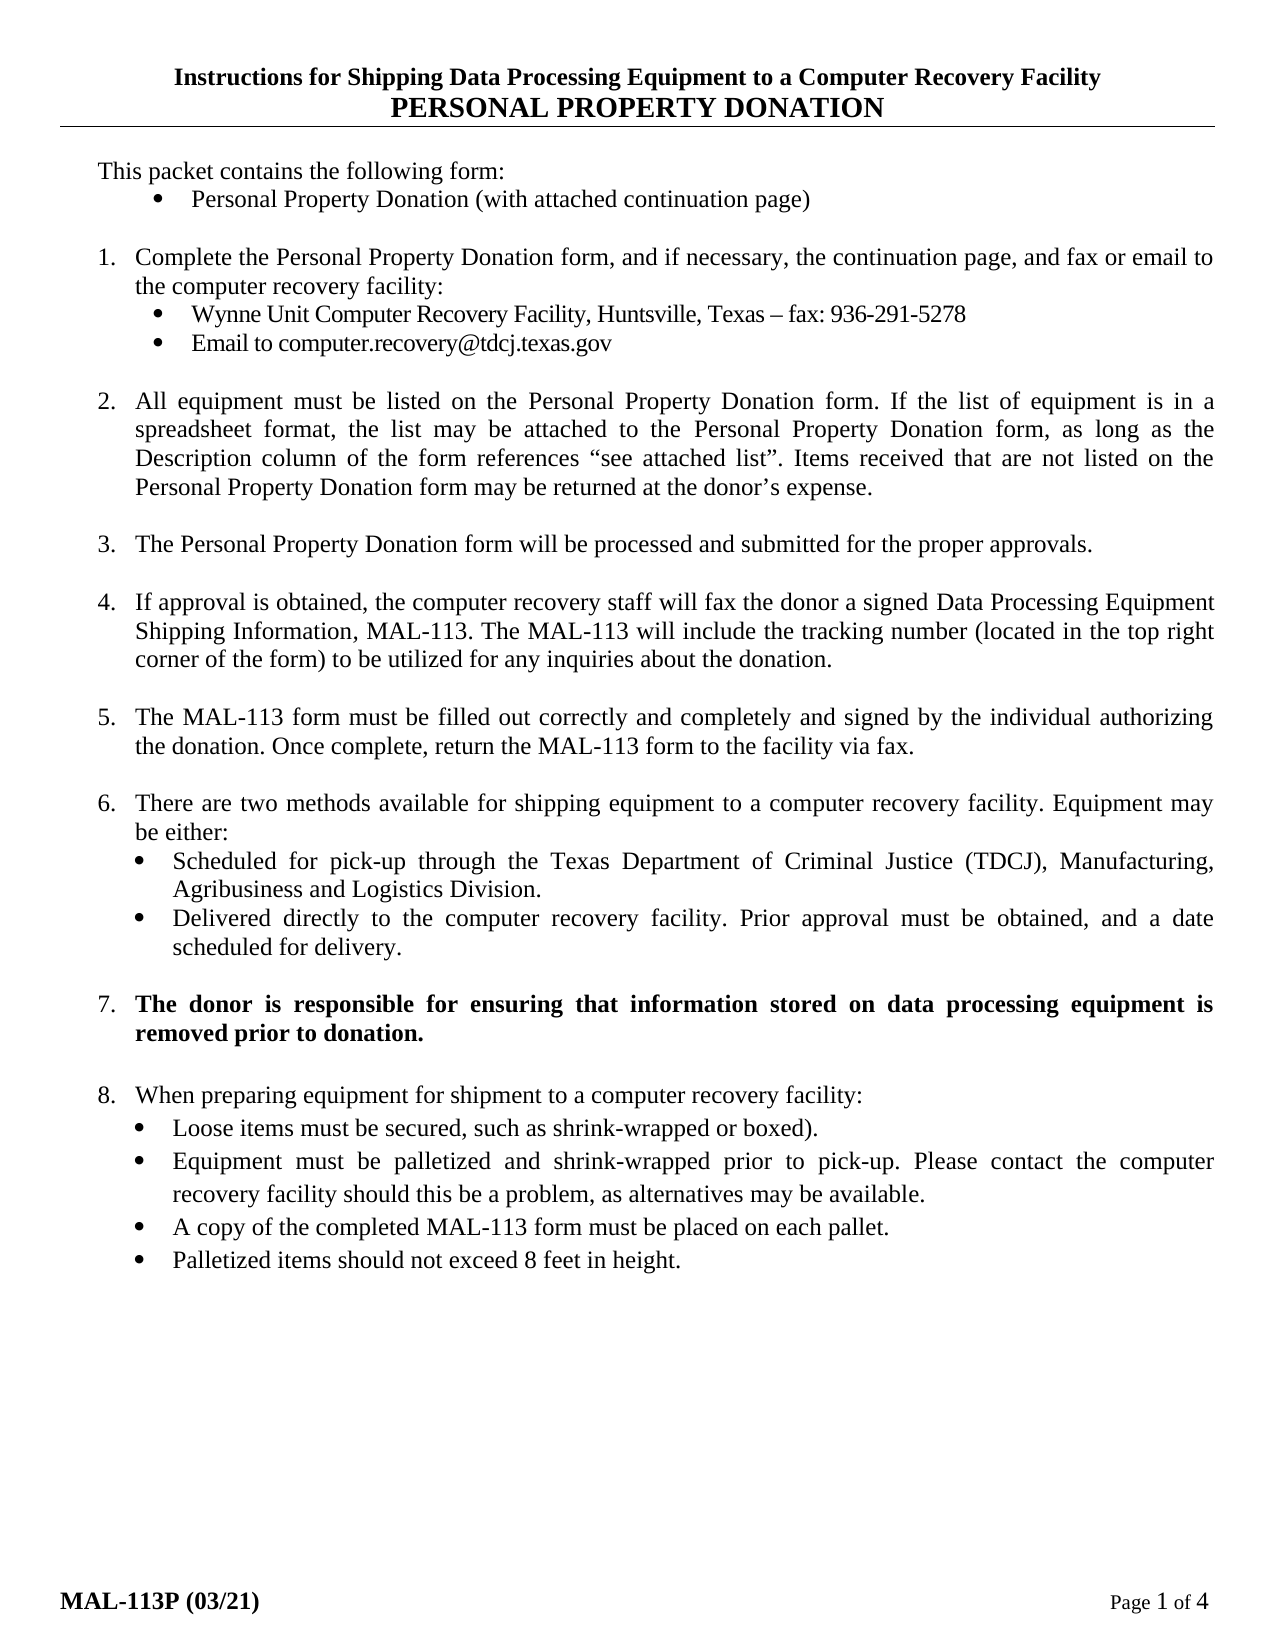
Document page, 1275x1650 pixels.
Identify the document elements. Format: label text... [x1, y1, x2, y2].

list The donor is responsible for ensuring that information stored on data processing equipment is removed prior to donation. [97, 989, 1215, 1047]
list The Personal Property Donation form will be processed and submitted for the proper approvals. [97, 529, 1215, 558]
list Equipment must be palletized and shrink-wrapped prior to pick-up. Please contact the computer recovery facility should this be a problem, as alternatives may be available. [135, 1146, 1215, 1208]
list Palletized items should not exceed 8 feet in height. [135, 1245, 1215, 1274]
list When preparing equipment for shipment to a computer recovery facility: [97, 1080, 1215, 1109]
list Email to computer.recovery@tdcj.texas.gov [154, 328, 1215, 357]
list Loose items must be secured, such as shrink-wrapped or boxed). [135, 1113, 1215, 1142]
title Instructions for Shipping Data Processing Equipment to a Computer Recovery Facility [60, 62, 1215, 90]
text This packet contains the following form: [97, 156, 1215, 184]
list Complete the Personal Property Donation form, and if necessary, the continuation page, and fax or email to the computer recovery facility: [97, 242, 1215, 299]
list All equipment must be listed on the Personal Property Donation form. If the list of equipment is in a spreadsheet format, the list may be attached to the Personal Property Donation form, as long as the Description column of the form references “see attached list”. Items received that are not listed on the Personal Property Donation form may be returned at the donor’s expense. [97, 386, 1215, 501]
list Personal Property Donation (with attached continuation page) [154, 184, 1215, 213]
list The MAL-113 form must be filled out correctly and completely and signed by the individual authorizing the donation. Once complete, return the MAL-113 form to the facility via fax. [97, 702, 1215, 759]
list A copy of the completed MAL-113 form must be placed on each pallet. [135, 1212, 1215, 1241]
list Wynne Unit Computer Recovery Facility, Huntsville, Texas – fax: 936-291-5278 [154, 299, 1215, 328]
title PERSONAL PROPERTY DONATION [60, 90, 1215, 126]
list If approval is obtained, the computer recovery staff will fax the donor a signed Data Processing Equipment Shipping Information, MAL-113. The MAL-113 will include the tracking number (located in the top right corner of the form) to be utilized for any inquiries about the donation. [97, 587, 1215, 673]
list There are two methods available for shipping equipment to a computer recovery facility. Equipment may be either: [97, 788, 1215, 846]
list Scheduled for pick-up through the Texas Department of Criminal Justice (TDCJ), Manufacturing, Agribusiness and Logistics Division. [135, 846, 1215, 903]
list Delivered directly to the computer recovery facility. Prior approval must be obtained, and a date scheduled for delivery. [135, 903, 1215, 961]
